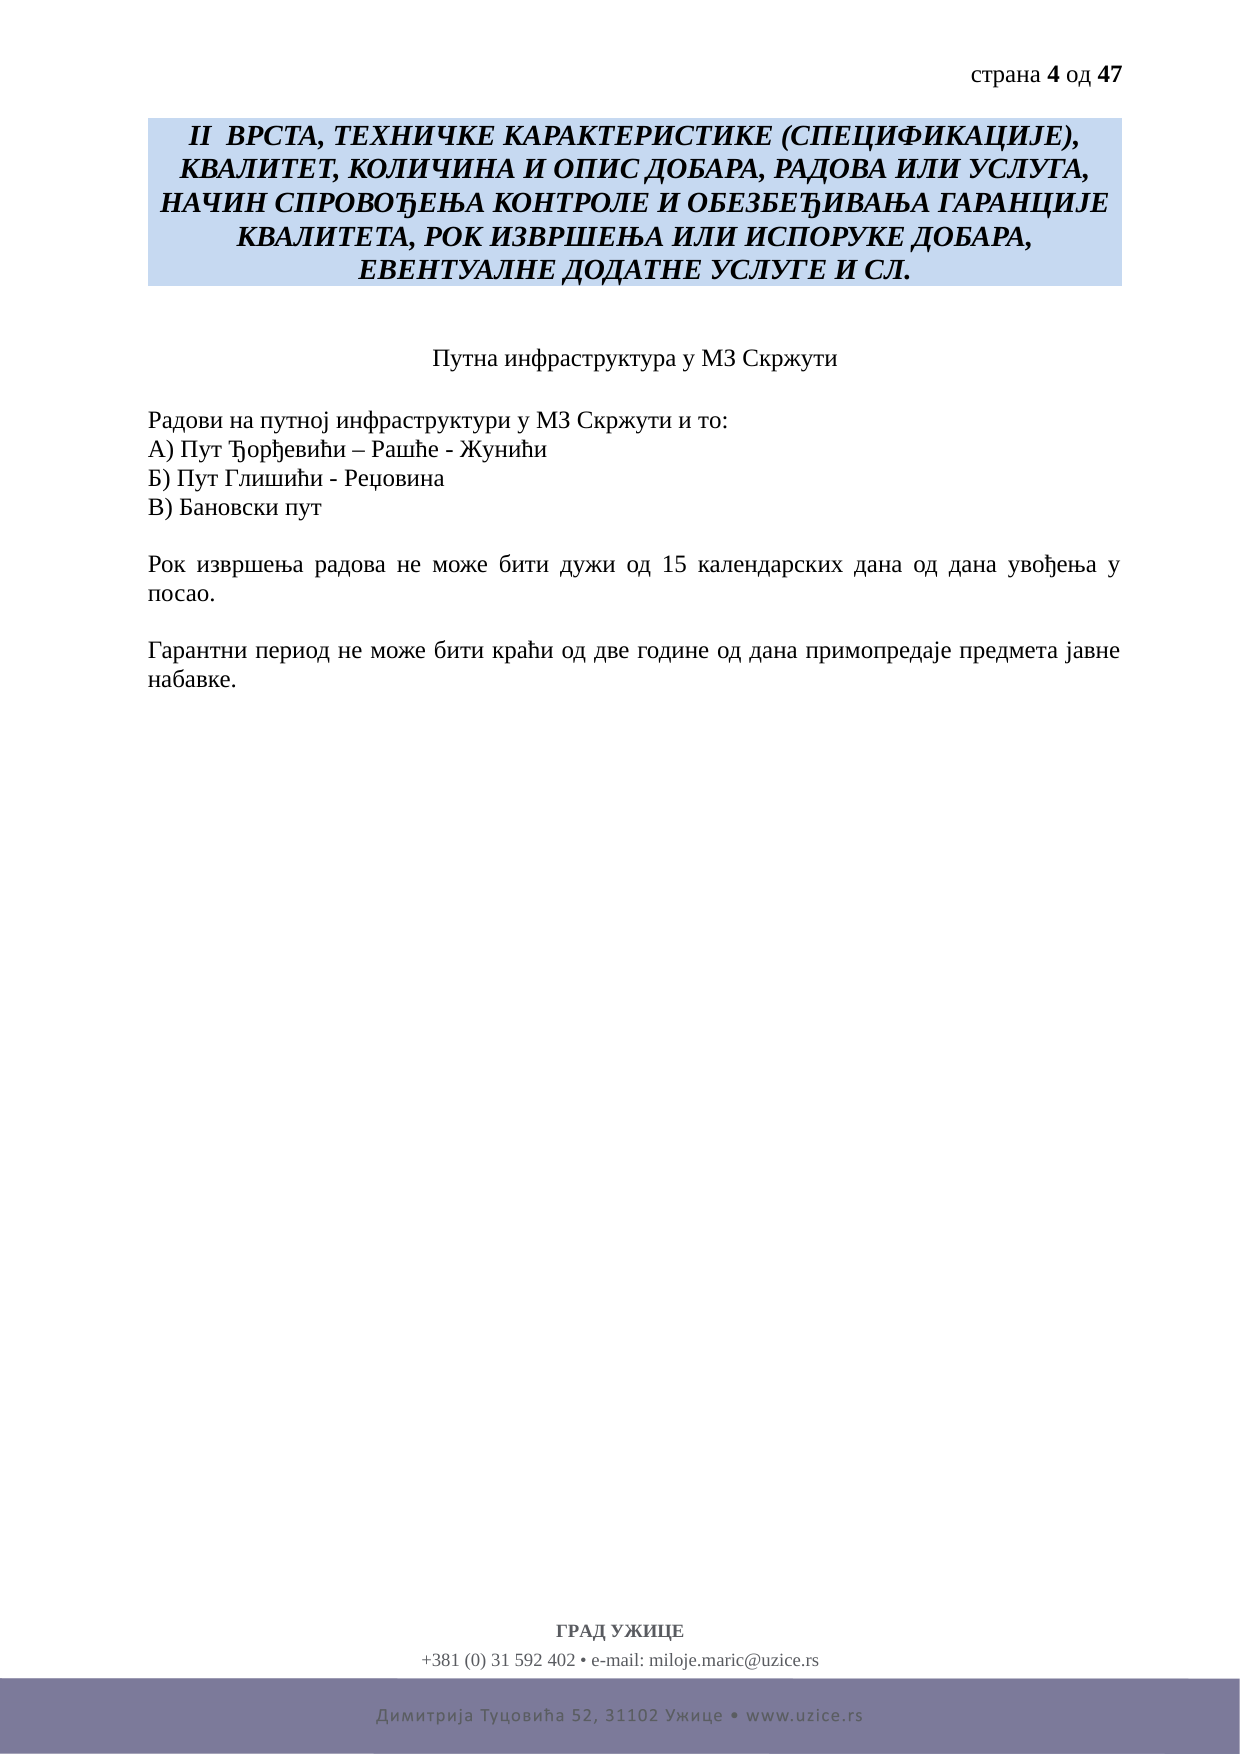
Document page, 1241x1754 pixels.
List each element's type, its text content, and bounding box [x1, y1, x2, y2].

text В) Бановски пут [148, 492, 1122, 521]
text Путна инфраструктура у МЗ Скржути [148, 343, 1122, 372]
text II ВРСТА, ТЕХНИЧКЕ КАРАКТЕРИСТИКЕ (СПЕЦИФИКАЦИЈЕ), КВАЛИТЕТ, КОЛИЧИНА И ОПИС ДОБАРА, РАДОВА ИЛИ УСЛУГА, НАЧИН СПРОВОЂЕЊА КОНТРОЛЕ И ОБЕЗБЕЂИВАЊА ГАРАНЦИЈЕ КВАЛИТЕТА, РОК ИЗВРШЕЊА ИЛИ ИСПОРУКЕ ДОБАРА, ЕВЕНТУАЛНЕ ДОДАТНЕ УСЛУГЕ И СЛ. [148, 118, 1122, 286]
text Б) Пут Глишићи - Реџовина [148, 463, 1122, 492]
picture [0, 1677, 1240, 1754]
text Радови на путној инфраструктури у МЗ Скржути и то: [148, 406, 1122, 434]
text Рок извршења радова не може бити дужи од 15 календарских дана од дана увођења у посао. [148, 549, 1122, 607]
text А) Пут Ђорђевићи – Рашће - Жунићи [148, 434, 1122, 463]
text Гарантни период не може бити краћи од две године од дана примопредаје предмета јавне набавке. [148, 636, 1122, 693]
